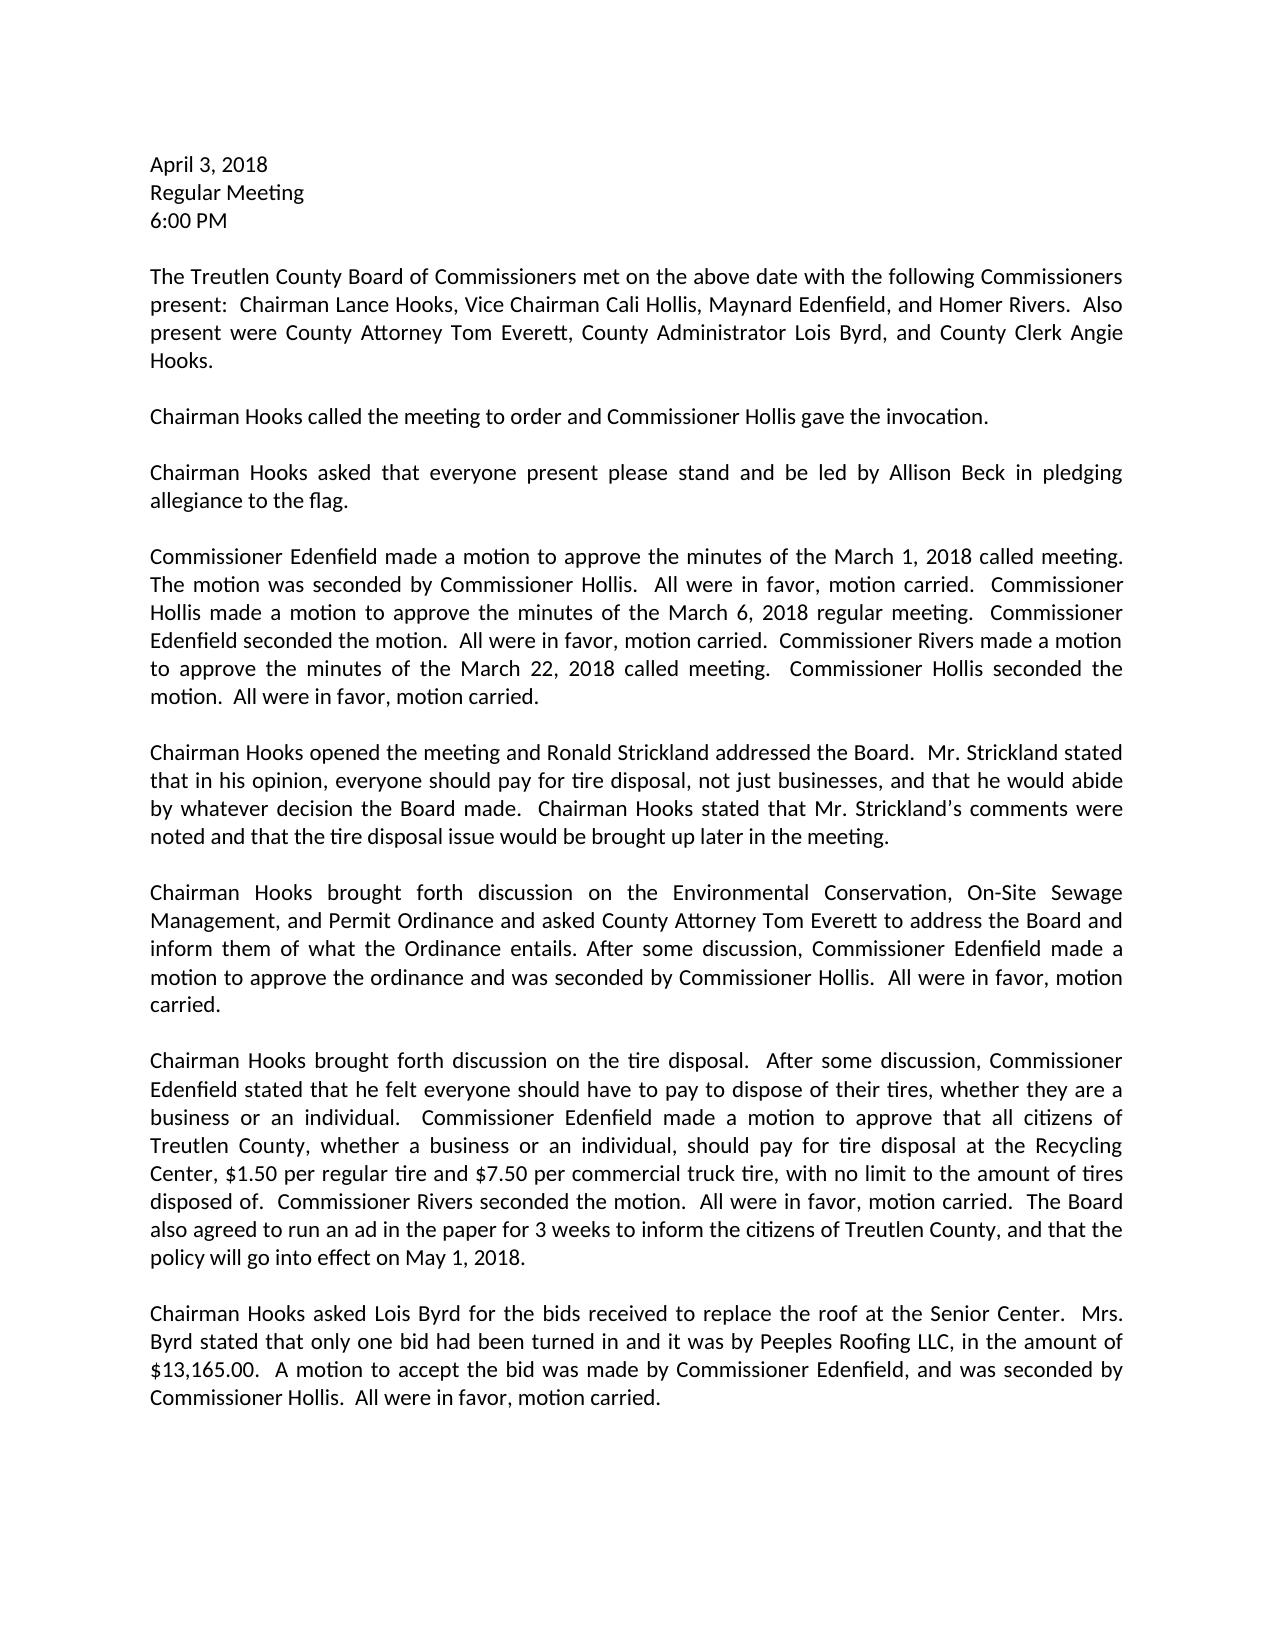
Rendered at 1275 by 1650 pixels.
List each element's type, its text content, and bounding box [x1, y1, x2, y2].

text Chairman Hooks called the meeting to order and Commissioner Hollis gave the invocation. [150, 402, 1125, 430]
text Commissioner Edenfield made a motion to approve the minutes of the March 1, 2018 called meeting. The motion was seconded by Commissioner Hollis. All were in favor, motion carried. Commissioner Hollis made a motion to approve the minutes of the March 6, 2018 regular meeting. Commissioner Edenfield seconded the motion. All were in favor, motion carried. Commissioner Rivers made a motion to approve the minutes of the March 22, 2018 called meeting. Commissioner Hollis seconded the motion. All were in favor, motion carried. [150, 542, 1125, 710]
text Regular Meeting [150, 178, 1125, 206]
text Chairman Hooks asked that everyone present please stand and be led by Allison Beck in pledging allegiance to the flag. [150, 458, 1125, 514]
text Chairman Hooks opened the meeting and Ronald Strickland addressed the Board. Mr. Strickland stated that in his opinion, everyone should pay for tire disposal, not just businesses, and that he would abide by whatever decision the Board made. Chairman Hooks stated that Mr. Strickland’s comments were noted and that the tire disposal issue would be brought up later in the meeting. [150, 738, 1125, 851]
text April 3, 2018 [150, 150, 1125, 178]
text Chairman Hooks asked Lois Byrd for the bids received to replace the roof at the Senior Center. Mrs. Byrd stated that only one bid had been turned in and it was by Peeples Roofing LLC, in the amount of $13,165.00. A motion to accept the bid was made by Commissioner Edenfield, and was seconded by Commissioner Hollis. All were in favor, motion carried. [150, 1299, 1125, 1411]
text Chairman Hooks brought forth discussion on the tire disposal. After some discussion, Commissioner Edenfield stated that he felt everyone should have to pay to dispose of their tires, whether they are a business or an individual. Commissioner Edenfield made a motion to approve that all citizens of Treutlen County, whether a business or an individual, should pay for tire disposal at the Recycling Center, $1.50 per regular tire and $7.50 per commercial truck tire, with no limit to the amount of tires disposed of. Commissioner Rivers seconded the motion. All were in favor, motion carried. The Board also agreed to run an ad in the paper for 3 weeks to inform the citizens of Treutlen County, and that the policy will go into effect on May 1, 2018. [150, 1047, 1125, 1271]
text The Treutlen County Board of Commissioners met on the above date with the following Commissioners present: Chairman Lance Hooks, Vice Chairman Cali Hollis, Maynard Edenfield, and Homer Rivers. Also present were County Attorney Tom Everett, County Administrator Lois Byrd, and County Clerk Angie Hooks. [150, 262, 1125, 374]
text 6:00 PM [150, 206, 1125, 234]
text Chairman Hooks brought forth discussion on the Environmental Conservation, On-Site Sewage Management, and Permit Ordinance and asked County Attorney Tom Everett to address the Board and inform them of what the Ordinance entails. After some discussion, Commissioner Edenfield made a motion to approve the ordinance and was seconded by Commissioner Hollis. All were in favor, motion carried. [150, 878, 1125, 1019]
